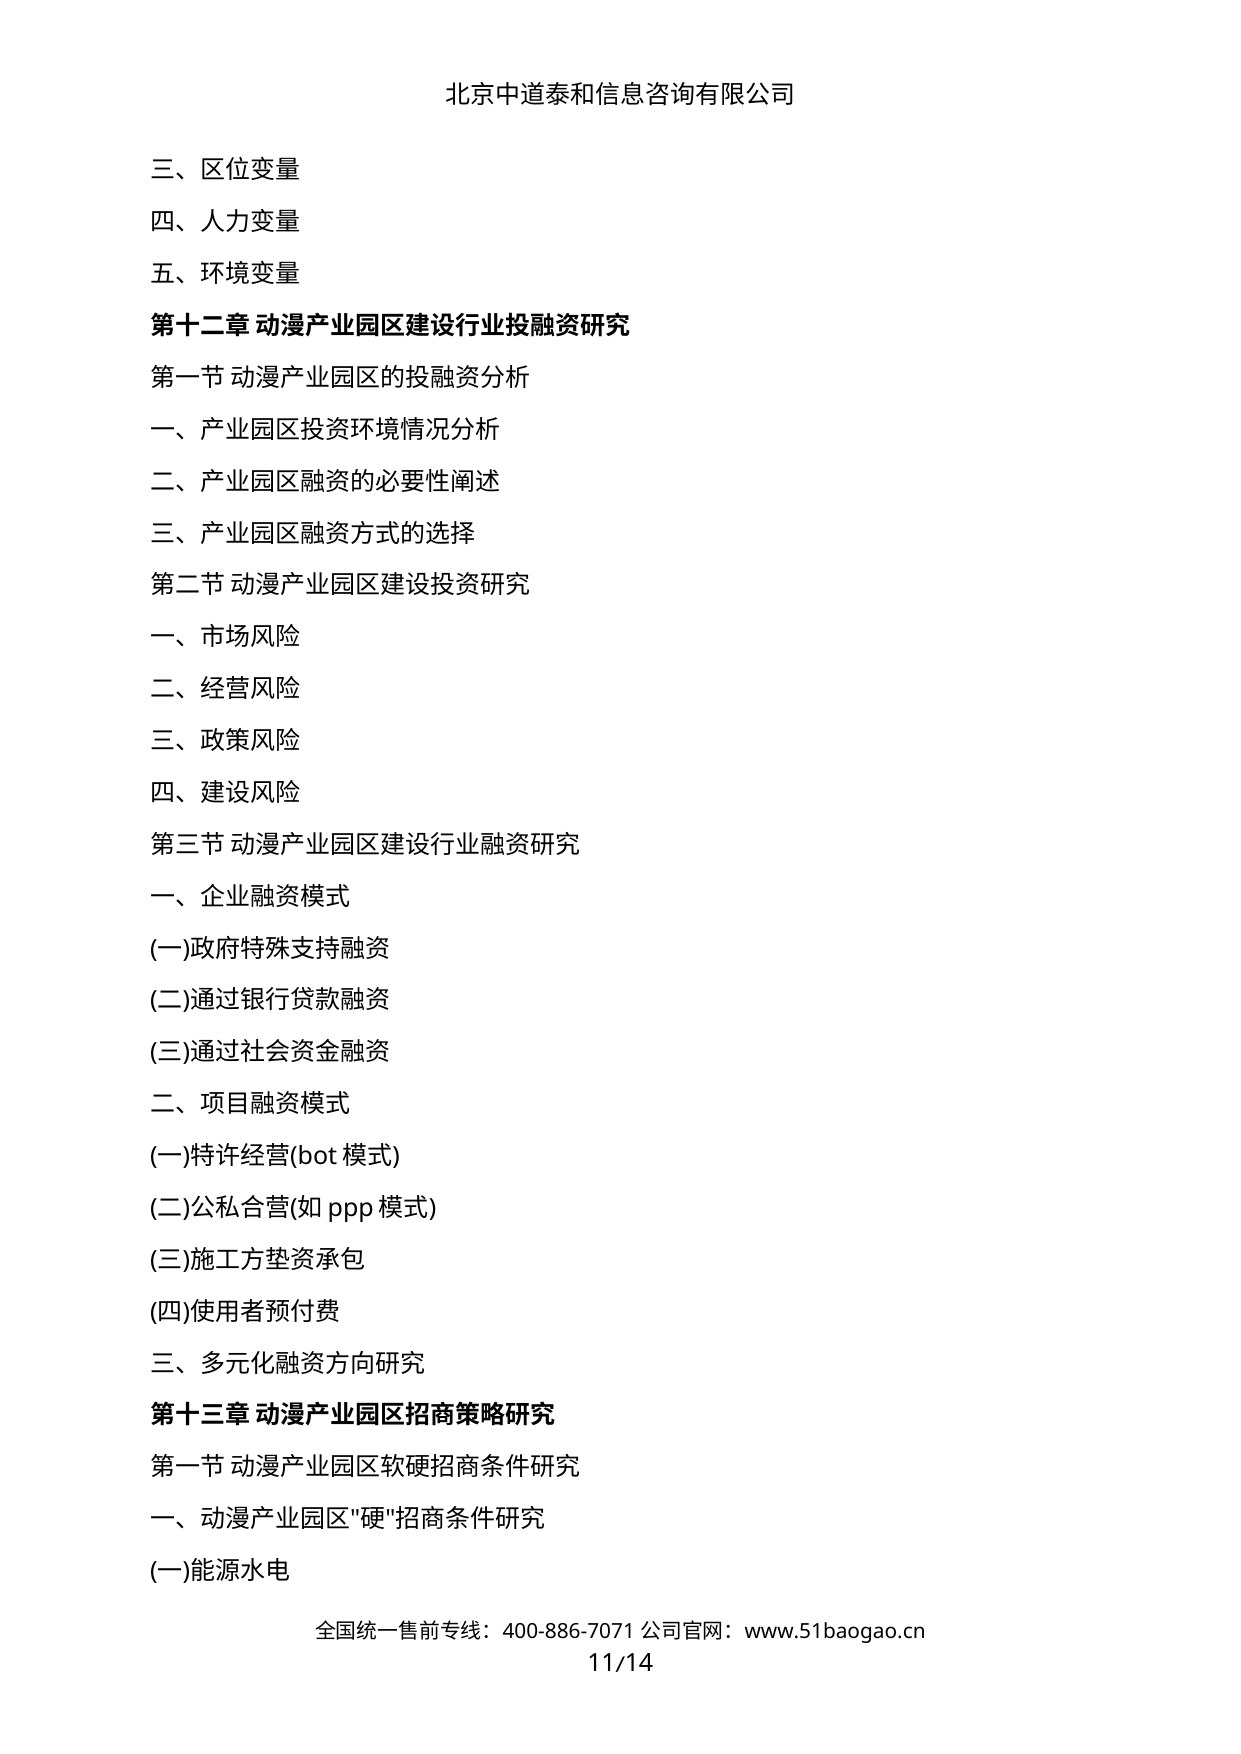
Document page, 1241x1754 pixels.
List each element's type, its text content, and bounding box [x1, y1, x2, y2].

text 第十三章 动漫产业园区招商策略研究 [150, 1395, 1090, 1431]
text (四)使用者预付费 [150, 1291, 1090, 1327]
text (二)通过银行贷款融资 [150, 980, 1090, 1016]
text (三)施工方垫资承包 [150, 1239, 1090, 1276]
text 二、项目融资模式 [150, 1084, 1090, 1120]
text 四、建设风险 [150, 772, 1090, 809]
text 二、经营风险 [150, 669, 1090, 705]
text 三、区位变量 [150, 150, 1090, 186]
text 第一节 动漫产业园区软硬招商条件研究 [150, 1447, 1090, 1483]
text 三、政策风险 [150, 721, 1090, 757]
text 一、动漫产业园区"硬"招商条件研究 [150, 1499, 1090, 1535]
text 一、市场风险 [150, 617, 1090, 653]
text 五、环境变量 [150, 254, 1090, 290]
text 三、多元化融资方向研究 [150, 1343, 1090, 1379]
text 第一节 动漫产业园区的投融资分析 [150, 357, 1090, 394]
text 一、企业融资模式 [150, 876, 1090, 912]
text (二)公私合营(如ppp模式) [150, 1187, 1090, 1224]
text 第三节 动漫产业园区建设行业融资研究 [150, 824, 1090, 861]
text (三)通过社会资金融资 [150, 1032, 1090, 1068]
text 四、人力变量 [150, 202, 1090, 238]
text (一)能源水电 [150, 1551, 1090, 1587]
text 二、产业园区融资的必要性阐述 [150, 461, 1090, 497]
text (一)特许经营(bot模式) [150, 1136, 1090, 1172]
text 第十二章 动漫产业园区建设行业投融资研究 [150, 306, 1090, 342]
text 一、产业园区投资环境情况分析 [150, 409, 1090, 446]
text (一)政府特殊支持融资 [150, 928, 1090, 964]
text 第二节 动漫产业园区建设投资研究 [150, 565, 1090, 601]
text 三、产业园区融资方式的选择 [150, 513, 1090, 549]
